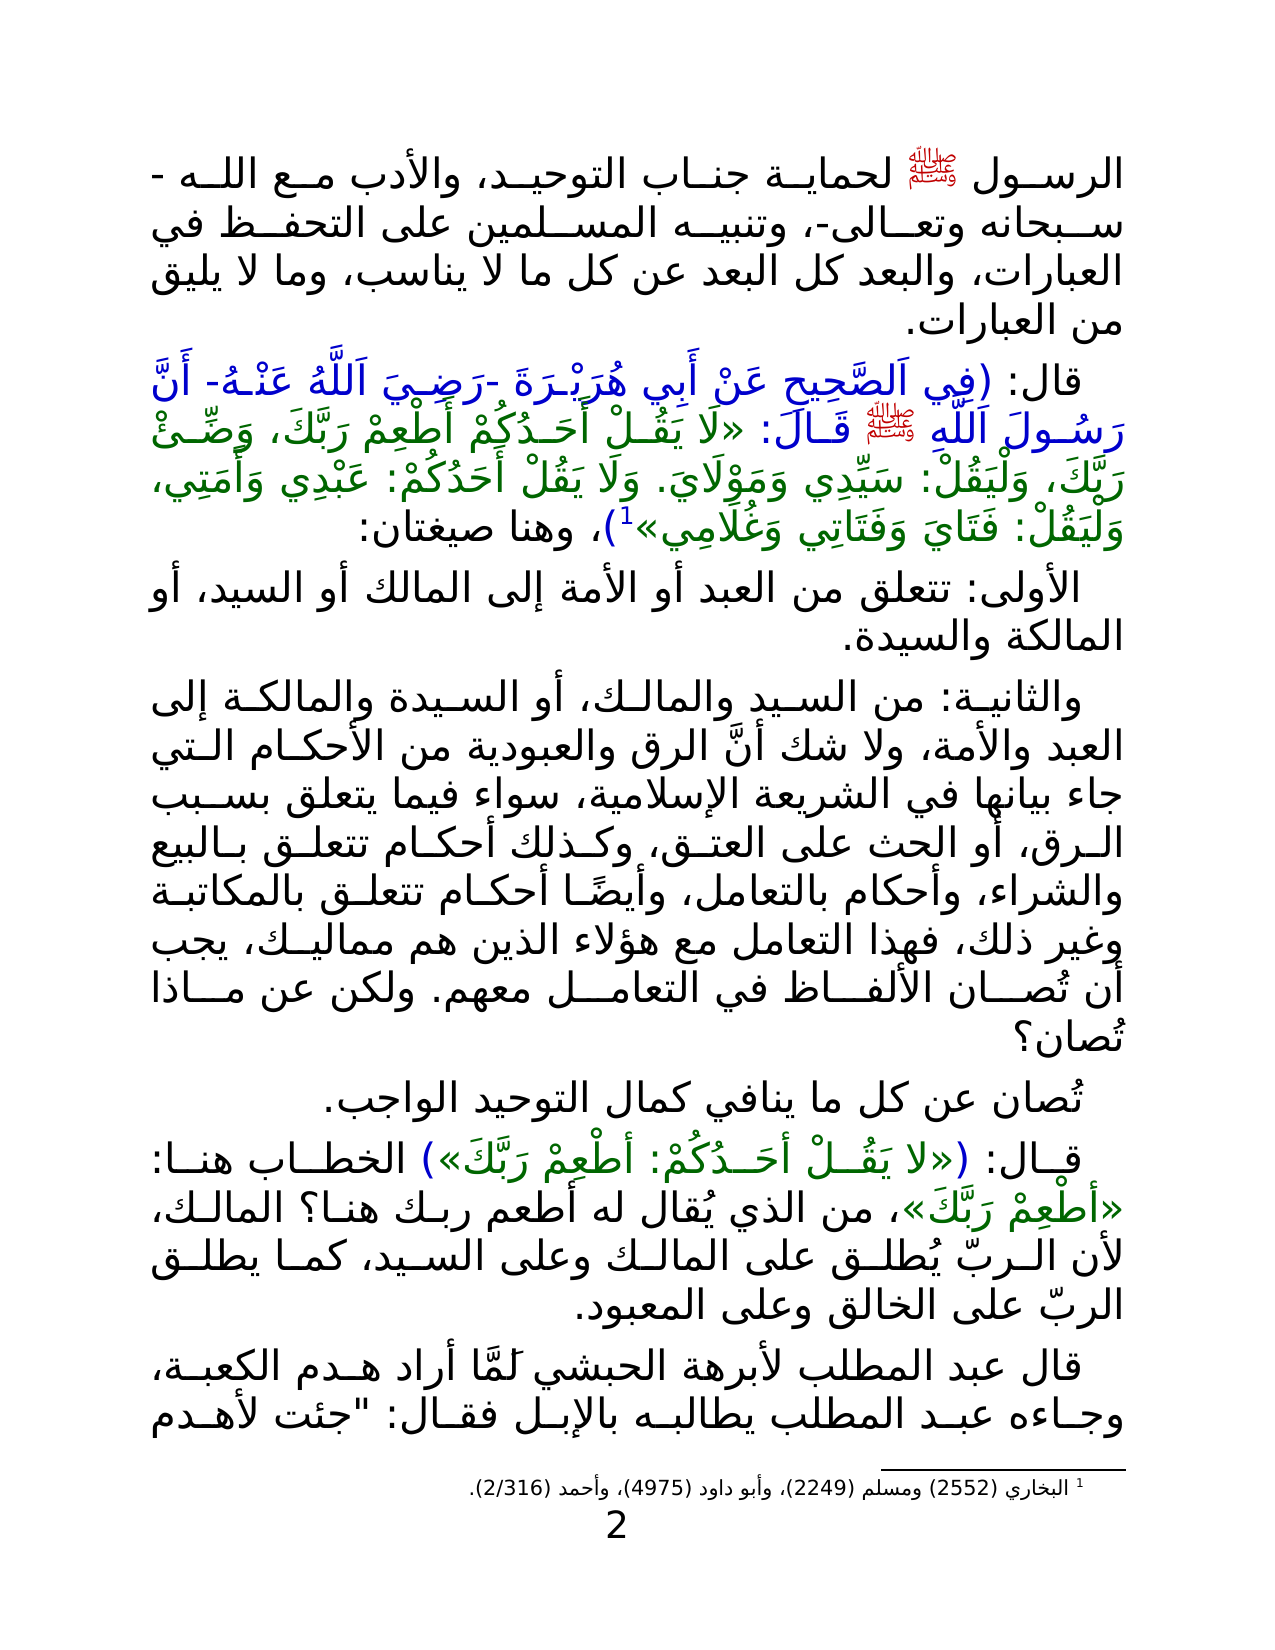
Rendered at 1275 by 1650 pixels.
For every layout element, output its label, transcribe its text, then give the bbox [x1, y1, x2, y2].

text والثانية: من السيد والمالك، أو السيدة والمالكة إلى العبد والأمة، ولا شك أنَّ الرق والعبودية من الأحكام التي جاء بيانها في الشريعة الإسلامية، سواء فيما يتعلق بسبب الرق، أو الحث على العتق، وكذلك أحكام تتعلق بالبيع والشراء، وأحكام بالتعامل، وأيضًا أحكام تتعلق بالمكاتبة وغير ذلك، فهذا التعامل مع هؤلاء الذين هم مماليك، يجب أن تُصان الألفاظ في التعامل معهم. ولكن عن ماذا تُصان؟ [150, 673, 1125, 1061]
text قال: (فِي اَلصَّحِيحِ عَنْ أَبِي هُرَيْرَةَ -رَضِيَ اَللَّهُ عَنْهُ- أَنَّ رَسُولَ اَللَّهِ ﷺ قَالَ: «لَا يَقُلْ أَحَدُكُمْ أَطْعِمْ رَبَّكَ، وَضِّئْ رَبَّكَ، وَلْيَقُلْ: سَيِّدِي وَمَوْلَايَ. وَلَا يَقُلْ أَحَدُكُمْ: عَبْدِي وَأَمَتِي، وَلْيَقُلْ: فَتَايَ وَفَتَاتِي وَغُلَامِي»)، وهنا صيغتان: [150, 357, 1125, 551]
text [150, 1341, 1125, 1438]
text الأولى: تتعلق من العبد أو الأمة إلى المالك أو السيد، أو المالكة والسيدة. [150, 563, 1125, 660]
text تُصان عن كل ما ينافي كمال التوحيد الواجب. [150, 1074, 1125, 1122]
text قال: («لا يَقُلْ أحَدُكُمْ: أطْعِمْ رَبَّكَ») الخطاب هنا: «أطْعِمْ رَبَّكَ»، من الذي يُقال له أطعم ربك هنا؟ المالك، لأن الربّ يُطلق على المالك وعلى السيد، كما يطلق الربّ على الخالق وعلى المعبود. [150, 1135, 1125, 1329]
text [150, 150, 1125, 344]
